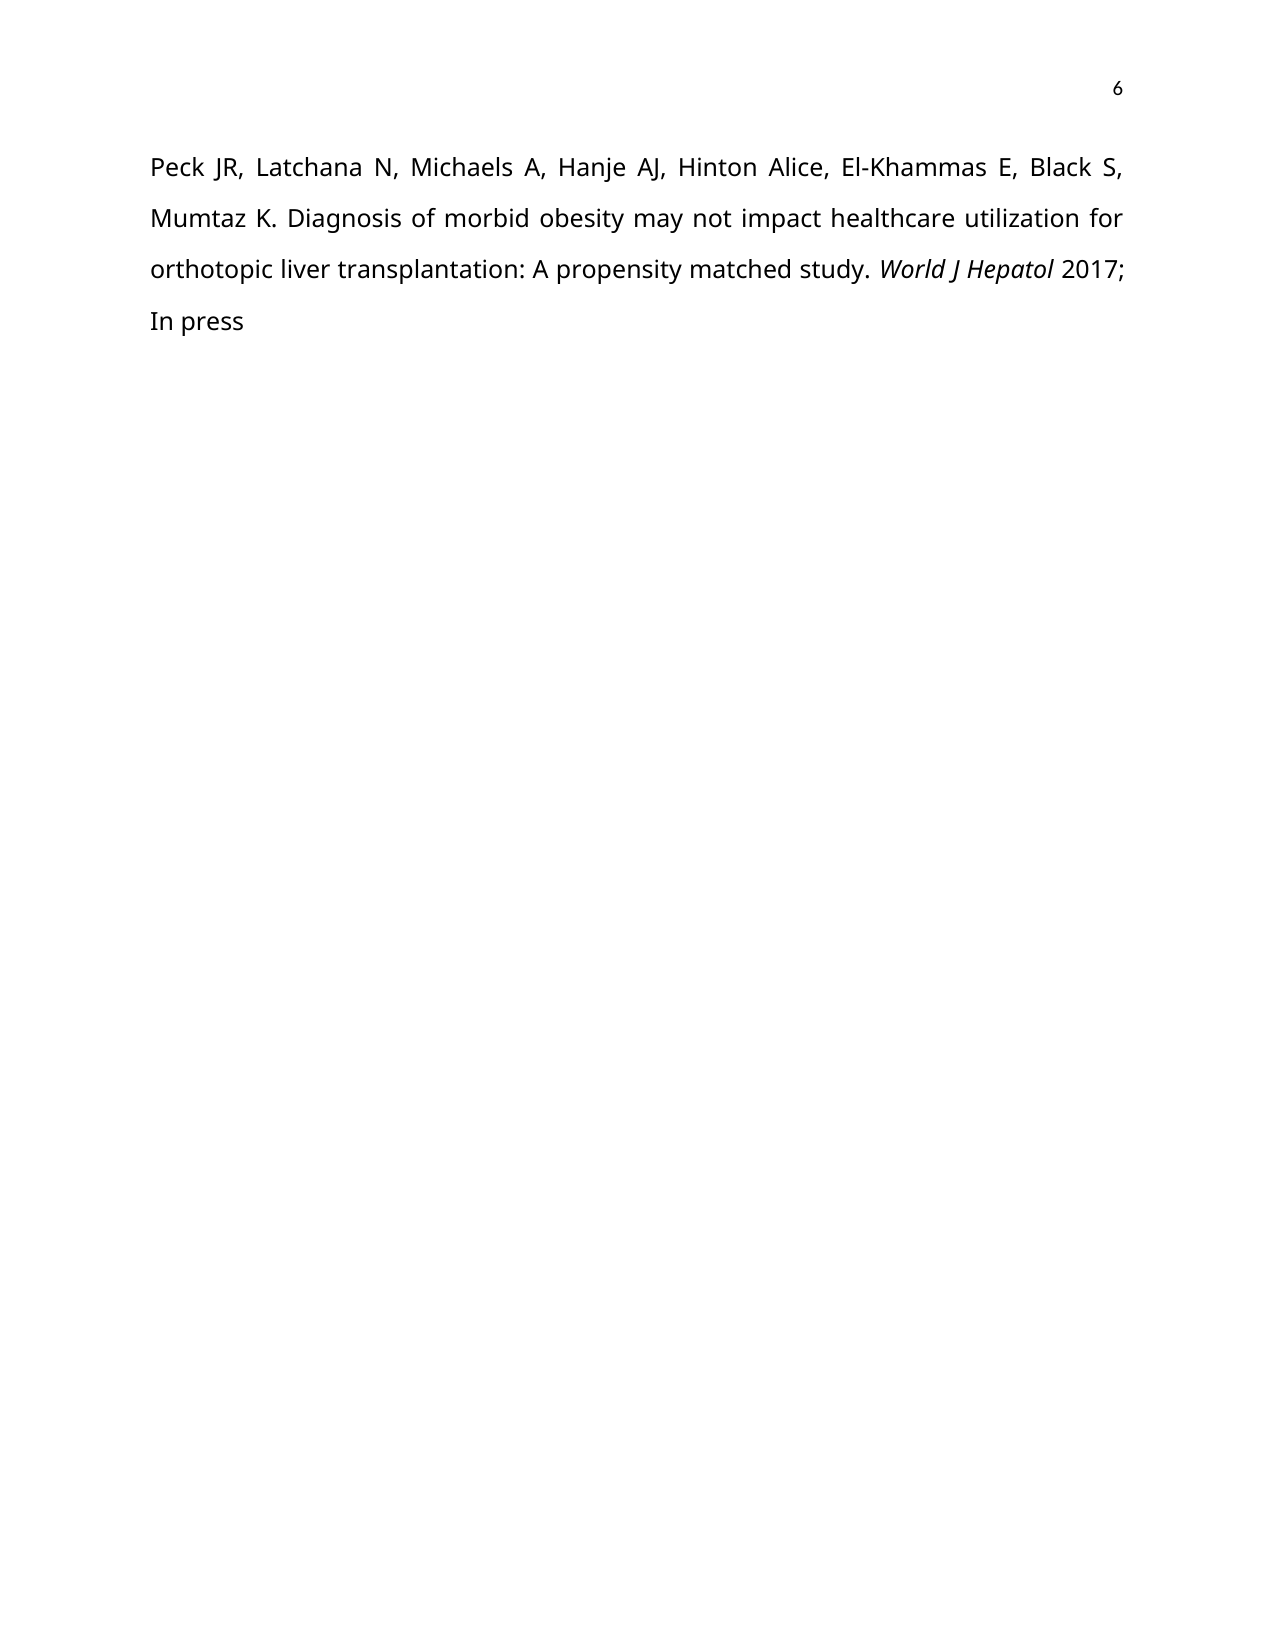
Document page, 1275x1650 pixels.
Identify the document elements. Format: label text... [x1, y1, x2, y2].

list Peck JR, Latchana N, Michaels A, Hanje AJ, Hinton Alice, El-Khammas E, Black S, Mumtaz K. Diagnosis of morbid obesity may not impact healthcare utilization for orthotopic liver transplantation: A propensity matched study. World J Hepatol 2017; In press [150, 150, 1125, 337]
